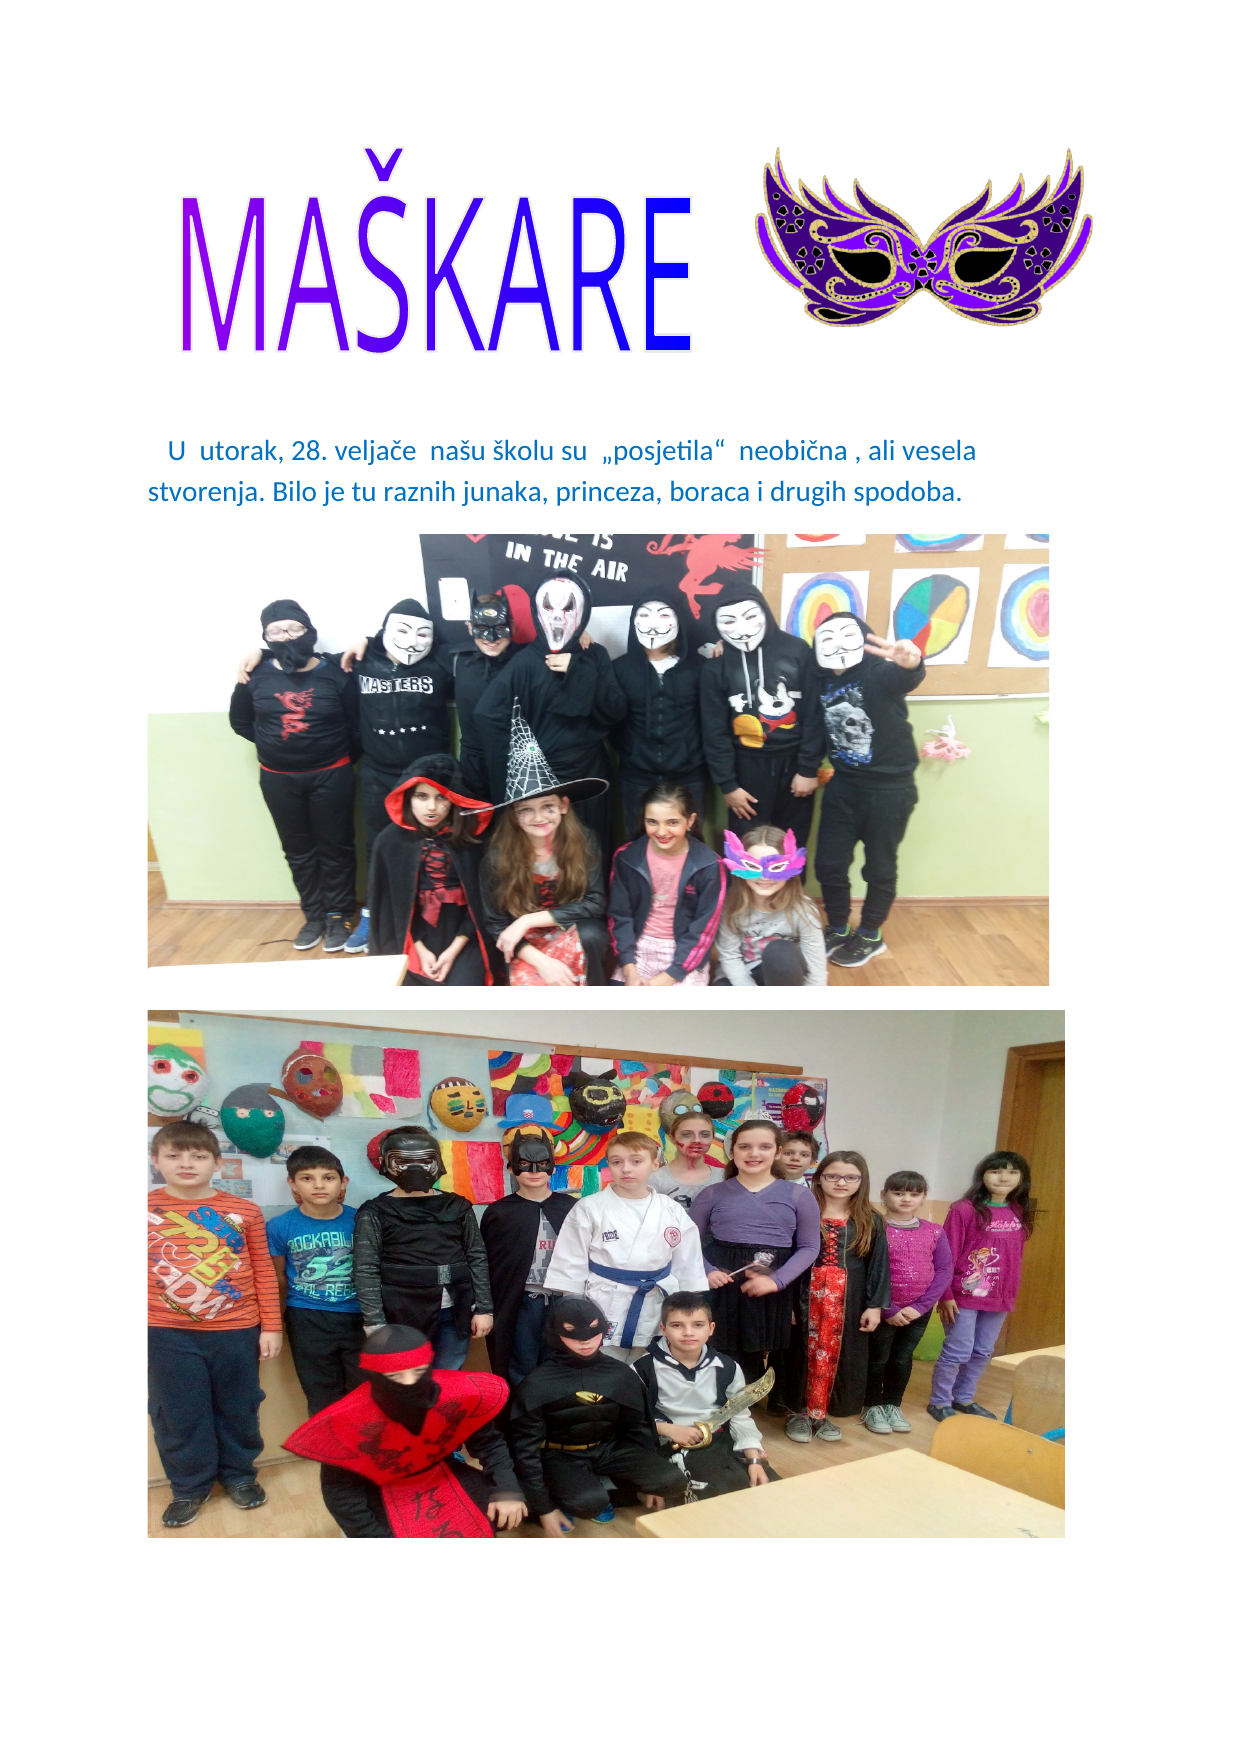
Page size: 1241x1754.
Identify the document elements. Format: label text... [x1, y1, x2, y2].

picture [755, 147, 1093, 327]
picture [147, 1010, 1065, 1538]
picture [147, 534, 1050, 986]
text U utorak, 28. veljače našu školu su „posjetila“ neobična , ali vesela stvorenja. Bilo je tu raznih junaka, princeza, boraca i drugih spodoba. [148, 432, 1093, 508]
